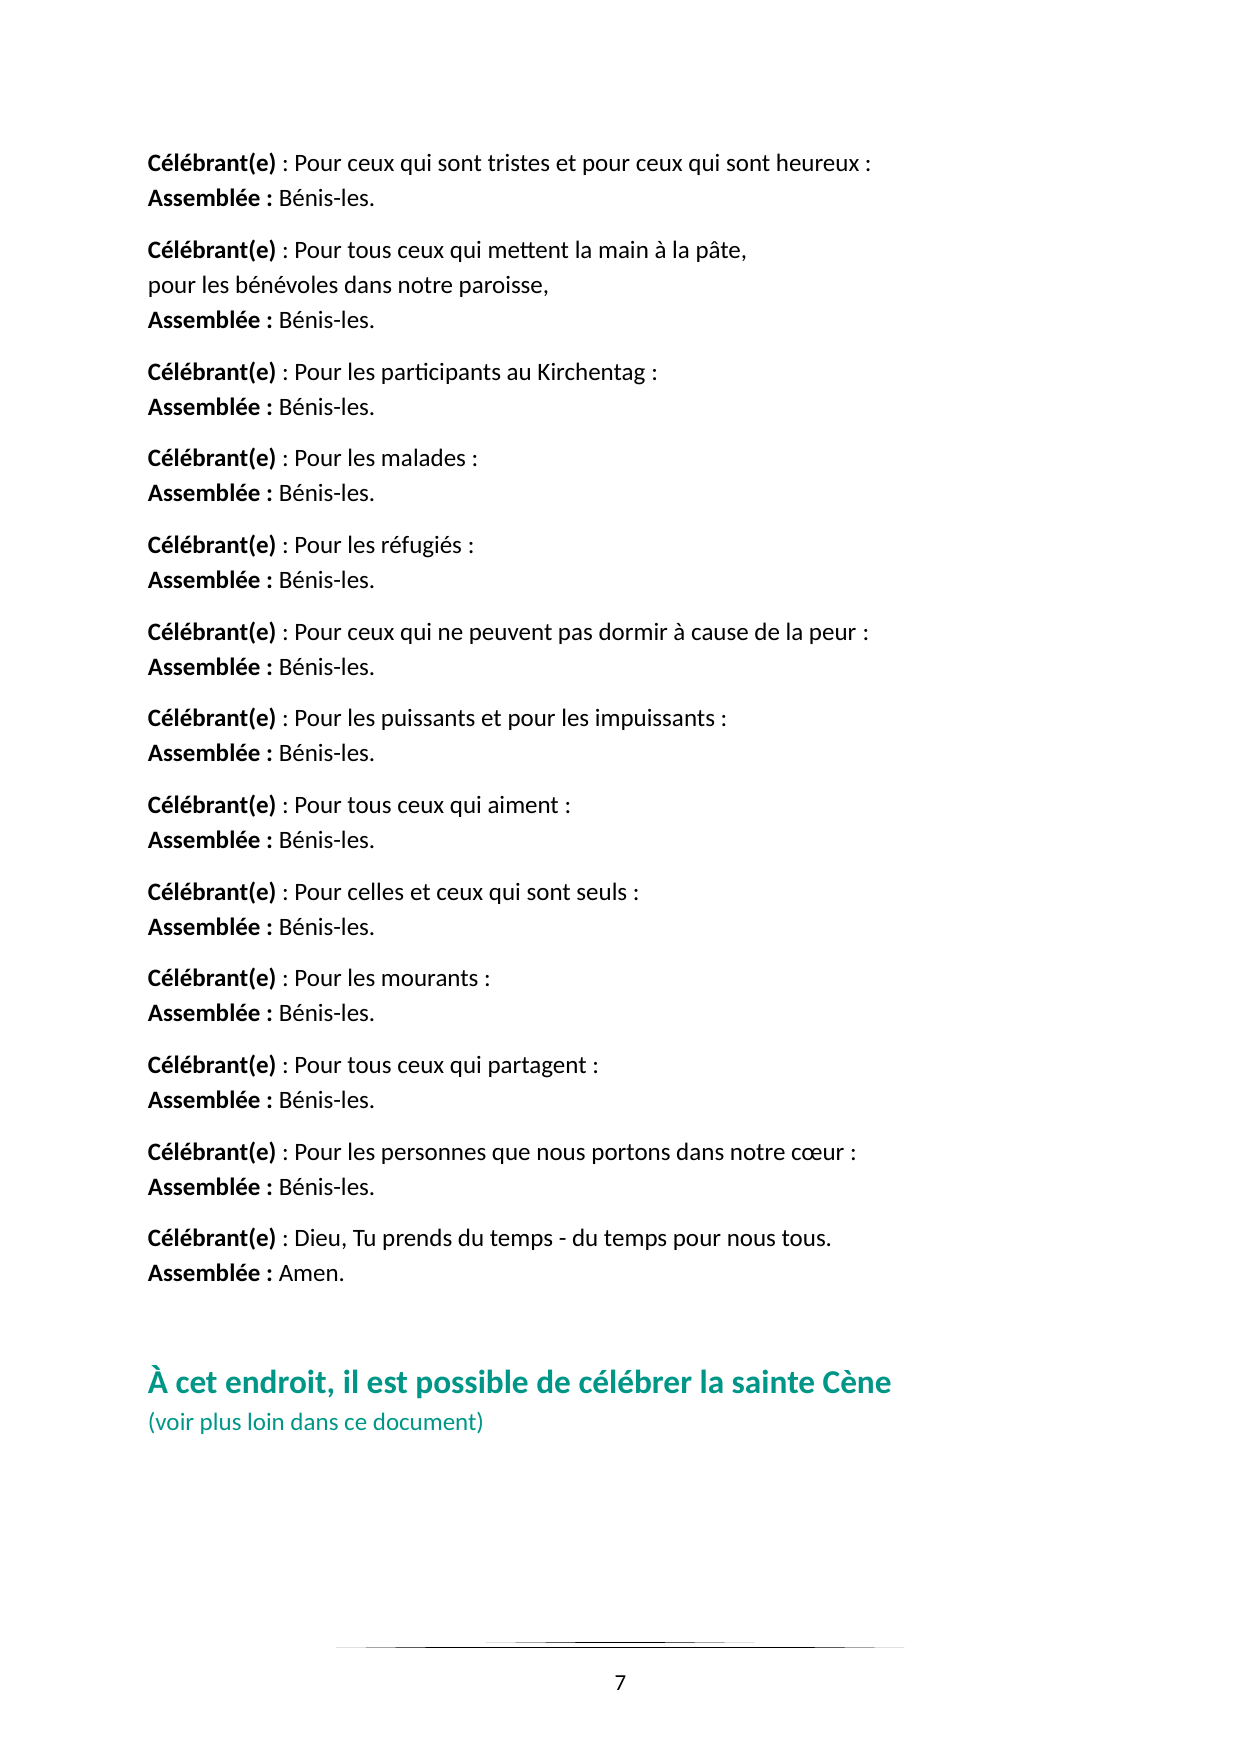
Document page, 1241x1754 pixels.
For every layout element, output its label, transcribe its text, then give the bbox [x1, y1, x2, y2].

text Célébrant(e) : Pour ceux qui sont tristes et pour ceux qui sont heureux : Assemblée : Bénis-les. [148, 148, 1093, 213]
text Célébrant(e) : Pour les personnes que nous portons dans notre cœur : Assemblée : Bénis-les. [148, 1136, 1093, 1201]
text Célébrant(e) : Pour les puissants et pour les impuissants : Assemblée : Bénis-les. [148, 703, 1093, 768]
text À cet endroit, il est possible de célébrer la sainte Cène (voir plus loin dans ce document) [148, 1361, 1093, 1437]
text Célébrant(e) : Dieu, Tu prends du temps - du temps pour nous tous. Assemblée : Amen. [148, 1223, 1093, 1288]
text Célébrant(e) : Pour ceux qui ne peuvent pas dormir à cause de la peur : Assemblée : Bénis-les. [148, 616, 1093, 681]
text Célébrant(e) : Pour les réfugiés : Assemblée : Bénis-les. [148, 529, 1093, 595]
text Célébrant(e) : Pour celles et ceux qui sont seuls : Assemblée : Bénis-les. [148, 876, 1093, 941]
text Célébrant(e) : Pour tous ceux qui aiment : Assemblée : Bénis-les. [148, 789, 1093, 855]
text Célébrant(e) : Pour les malades : Assemblée : Bénis-les. [148, 443, 1093, 508]
text Célébrant(e) : Pour tous ceux qui mettent la main à la pâte, pour les bénévoles dans notre paroisse, Assemblée : Bénis-les. [148, 234, 1093, 335]
text Célébrant(e) : Pour les mourants : Assemblée : Bénis-les. [148, 963, 1093, 1028]
text Célébrant(e) : Pour les participants au Kirchentag : Assemblée : Bénis-les. [148, 356, 1093, 421]
text Célébrant(e) : Pour tous ceux qui partagent : Assemblée : Bénis-les. [148, 1049, 1093, 1115]
